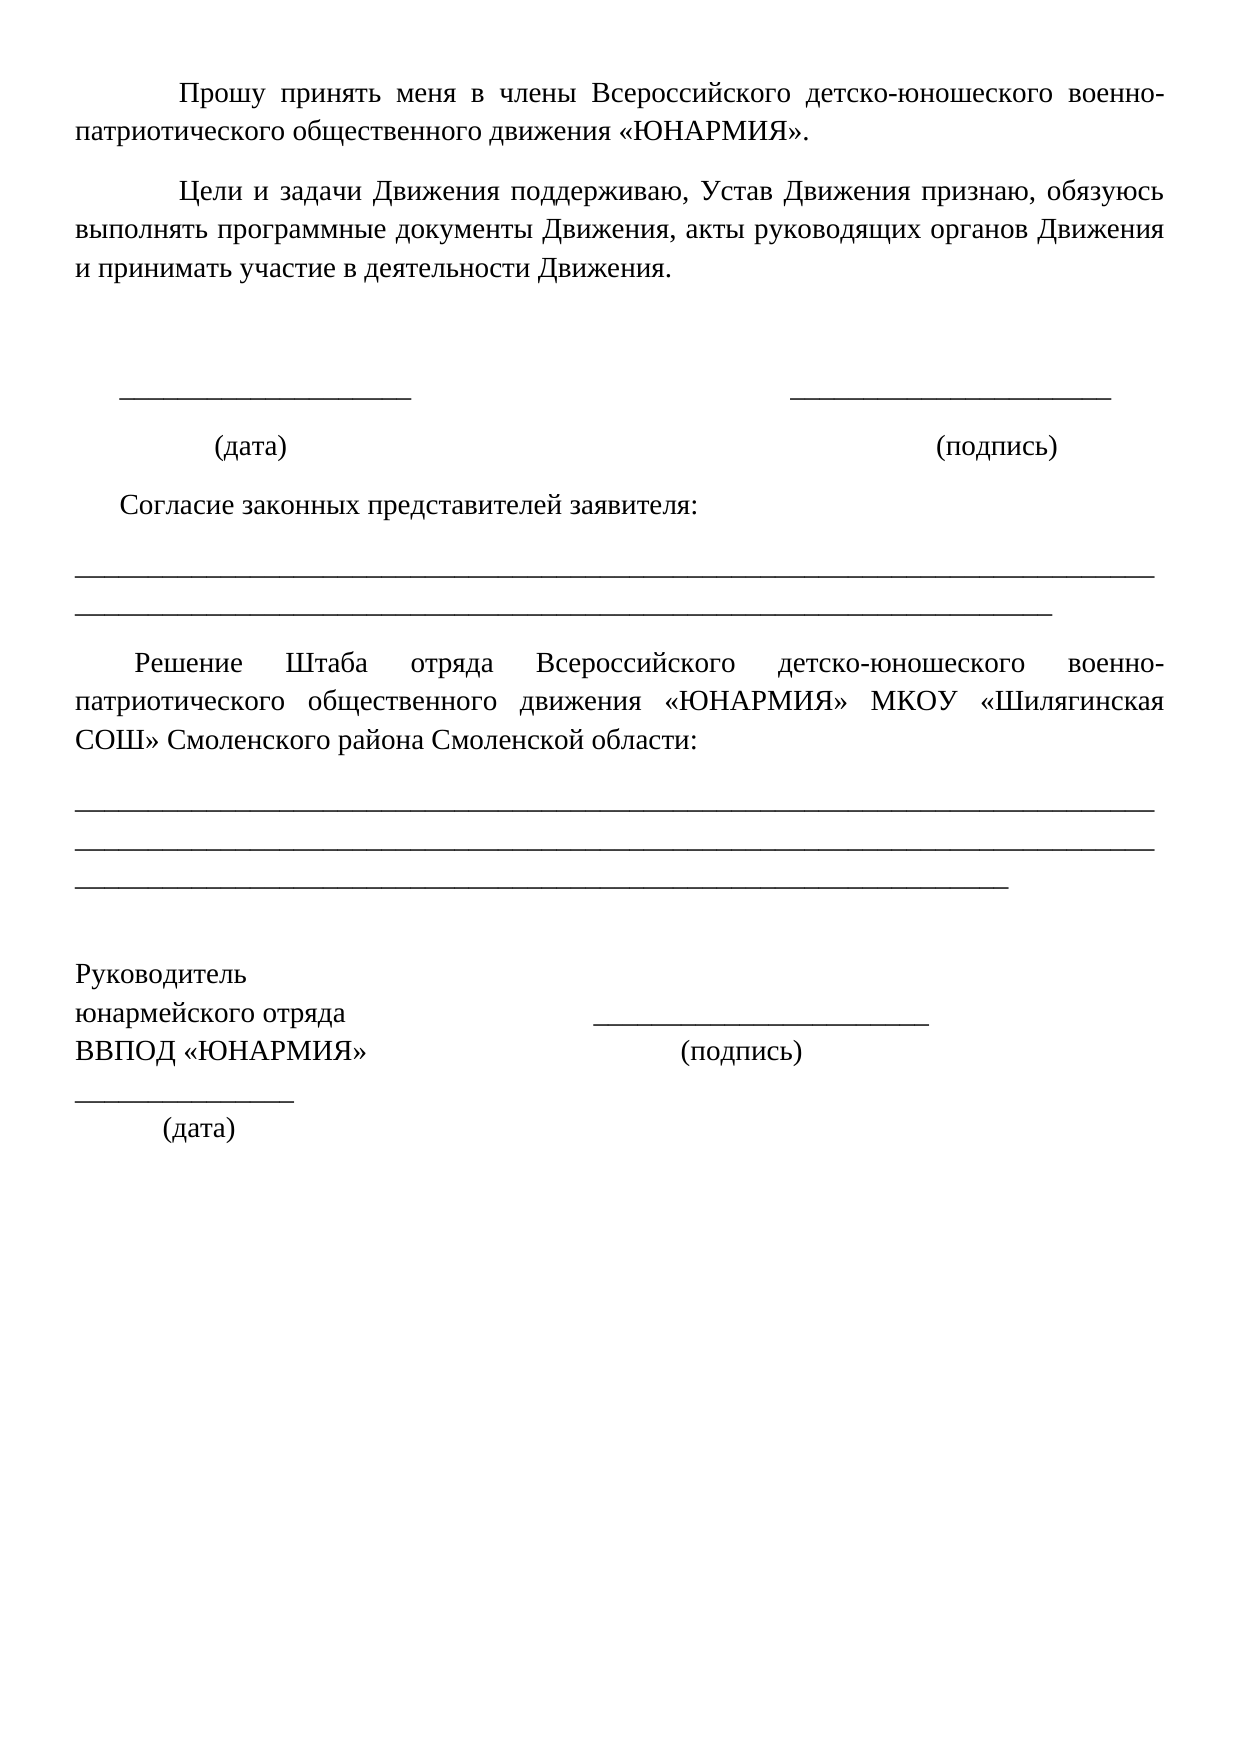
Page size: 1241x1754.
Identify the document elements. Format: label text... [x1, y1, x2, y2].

text _____________________________________________________________________________________________________________________________________________ [75, 547, 1165, 619]
text Решение Штаба отряда Всероссийского детско-юношеского военно-патриотического общественного движения «ЮНАРМИЯ» МКОУ «Шилягинская СОШ» Смоленского района Смоленской области: [75, 645, 1165, 755]
text Руководитель [75, 956, 1165, 990]
text _______________ [75, 1072, 1165, 1105]
text Прошу принять меня в члены Всероссийского детско-юношеского военно-патриотического общественного движения «ЮНАРМИЯ». [75, 75, 1165, 147]
text ____________________________________________________________________________________________________________________________________________________________________________________________________________________ [75, 781, 1165, 892]
text (дата) [75, 1110, 1165, 1144]
text Согласие законных представителей заявителя: [75, 487, 1165, 521]
text юнармейского отряда _______________________ [75, 995, 1165, 1028]
text ____________________ ______________________ [75, 369, 1165, 402]
text Цели и задачи Движения поддерживаю, Устав Движения признаю, обязуюсь выполнять программные документы Движения, акты руководящих органов Движения и принимать участие в деятельности Движения. [75, 173, 1165, 283]
text (дата) (подпись) [75, 428, 1165, 462]
text ВВПОД «ЮНАРМИЯ» (подпись) [75, 1033, 1165, 1067]
